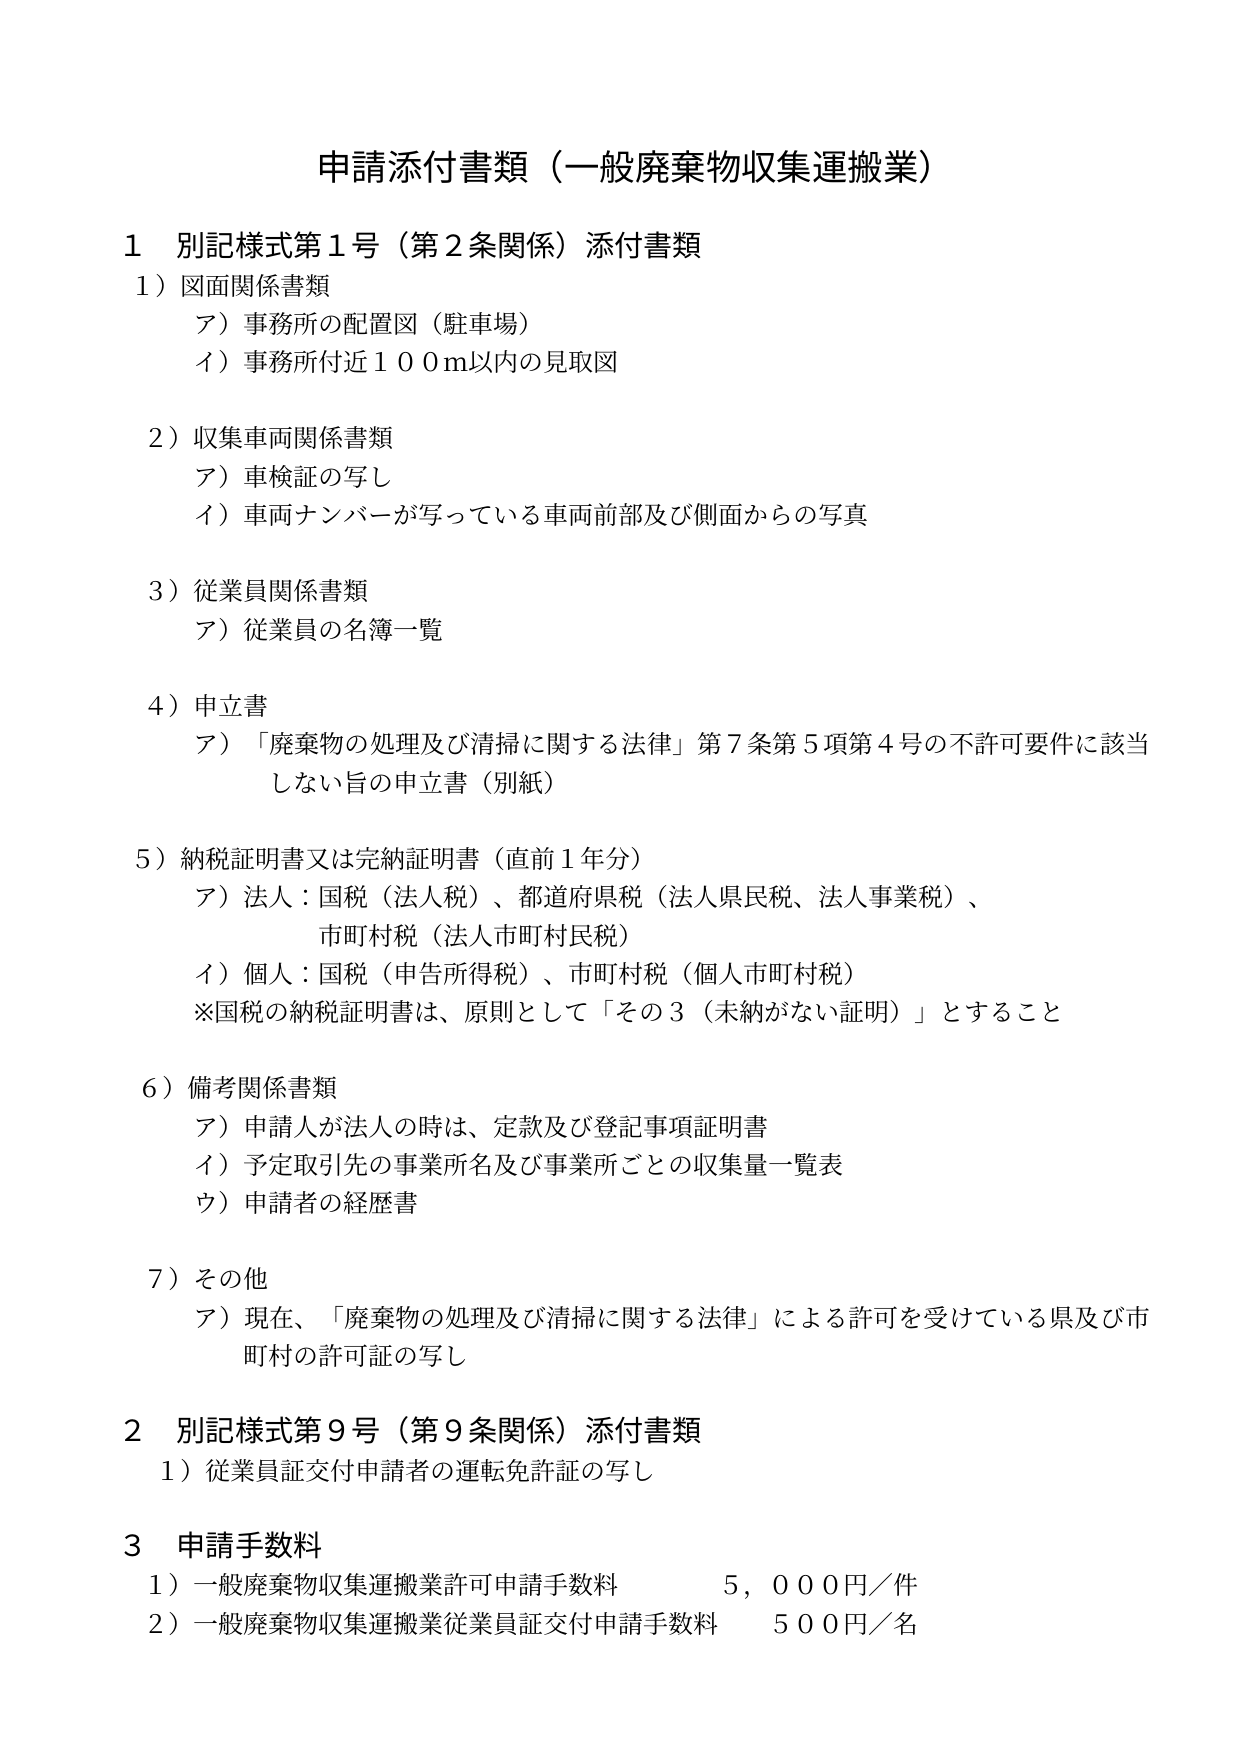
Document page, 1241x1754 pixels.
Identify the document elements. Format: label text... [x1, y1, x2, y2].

text イ）車両ナンバーが写っている車両前部及び側面からの写真 [118, 494, 1152, 532]
text １）一般廃棄物収集運搬業許可申請手数料 ５，０００円／件 [118, 1564, 1152, 1602]
text ２）収集車両関係書類 [118, 417, 1152, 456]
text イ）個人：国税（申告所得税）、市町村税（個人市町村税） [118, 953, 1152, 991]
text ３ 申請手数料 [118, 1526, 1152, 1564]
text ウ）申請者の経歴書 [118, 1182, 1152, 1220]
text ア）「廃棄物の処理及び清掃に関する法律」第７条第５項第４号の不許可要件に該当しない旨の申立書（別紙） [118, 723, 1152, 800]
text ７）その他 [118, 1258, 1152, 1297]
text イ）予定取引先の事業所名及び事業所ごとの収集量一覧表 [118, 1144, 1152, 1182]
text ２）一般廃棄物収集運搬業従業員証交付申請手数料 ５００円／名 [118, 1602, 1152, 1641]
text ア）現在、「廃棄物の処理及び清掃に関する法律」による許可を受けている県及び市町村の許可証の写し [118, 1297, 1152, 1373]
text ※国税の納税証明書は、原則として「その３（未納がない証明）」とすること [194, 991, 1152, 1029]
text ア）事務所の配置図（駐車場） [118, 303, 1152, 341]
text ア）法人：国税（法人税）、都道府県税（法人県民税、法人事業税）、 [118, 876, 1152, 914]
text ６）備考関係書類 [131, 1067, 1152, 1106]
text １ 別記様式第１号（第２条関係）添付書類 [118, 226, 1152, 264]
text １）従業員証交付申請者の運転免許証の写し [118, 1449, 1152, 1488]
text １）図面関係書類 [118, 264, 1152, 303]
text ４）申立書 [118, 685, 1152, 723]
text ア）従業員の名簿一覧 [118, 608, 1152, 647]
text 申請添付書類（一般廃棄物収集運搬業） [118, 150, 1152, 188]
text ５）納税証明書又は完納証明書（直前１年分） [118, 838, 1152, 876]
text ア）車検証の写し [118, 456, 1152, 494]
text ２ 別記様式第９号（第９条関係）添付書類 [118, 1411, 1152, 1449]
text ア）申請人が法人の時は、定款及び登記事項証明書 [118, 1106, 1152, 1144]
text イ）事務所付近１００ｍ以内の見取図 [118, 341, 1152, 379]
text 市町村税（法人市町村民税） [118, 914, 1152, 953]
text ３）従業員関係書類 [118, 570, 1152, 608]
